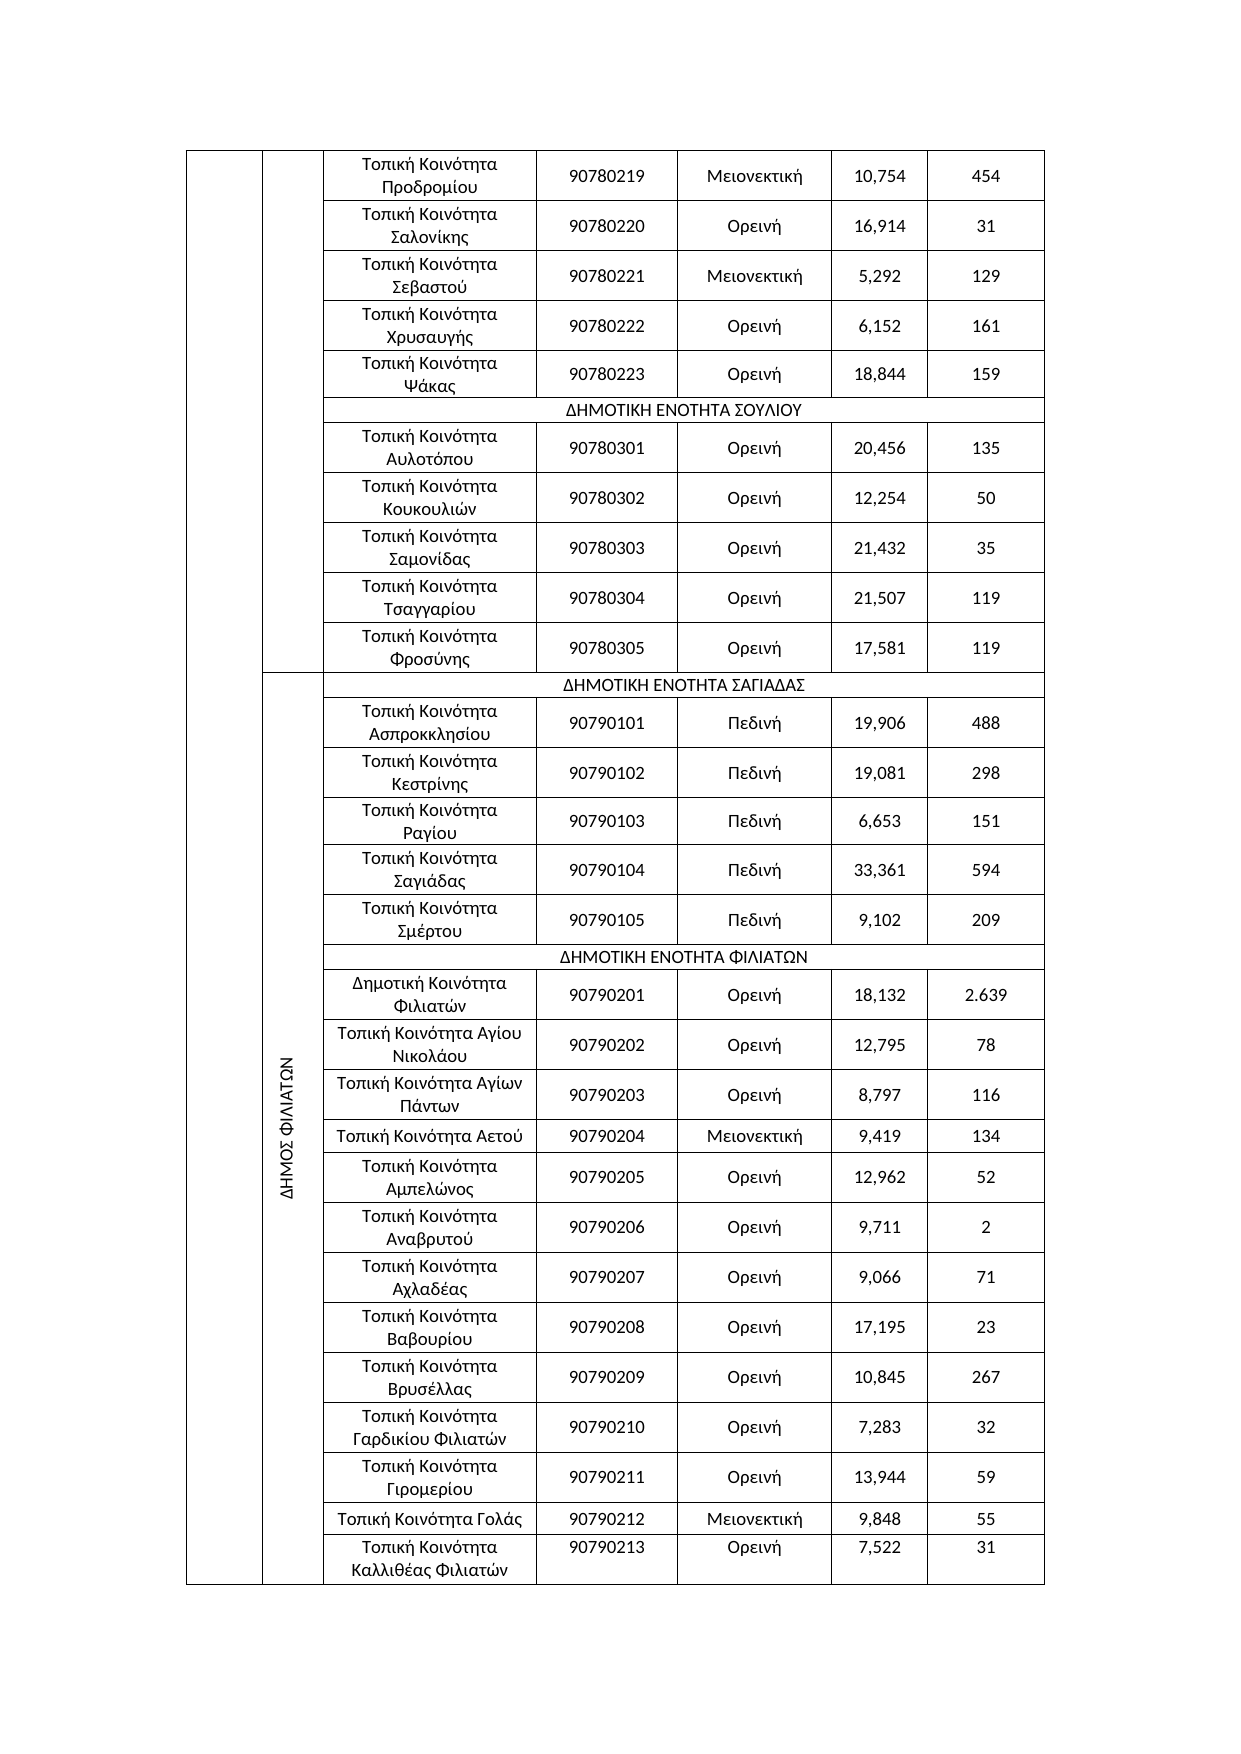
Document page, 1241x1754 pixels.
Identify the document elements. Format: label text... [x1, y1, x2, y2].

table_cell Πεδινή [678, 845, 831, 894]
table_cell Ορεινή [678, 1070, 831, 1119]
table_cell 90790205 [537, 1153, 677, 1202]
table_cell 209 [928, 895, 1044, 944]
table_cell 52 [928, 1153, 1044, 1202]
table_cell Τοπική Κοινότητα Προδρομίου [324, 151, 536, 200]
table_cell Ορεινή [678, 1303, 831, 1352]
table_cell Ορεινή [678, 1403, 831, 1452]
table_cell 90790211 [537, 1453, 677, 1502]
table_cell Τοπική Κοινότητα Σεβαστού [324, 251, 536, 300]
table_cell 21,432 [832, 523, 927, 572]
table_cell 90790207 [537, 1253, 677, 1302]
table_cell 151 [928, 798, 1044, 844]
table_cell 594 [928, 845, 1044, 894]
table_cell 90790206 [537, 1203, 677, 1252]
table_cell Ορεινή [678, 1353, 831, 1402]
table_cell Ορεινή [678, 201, 831, 250]
table_cell 90780303 [537, 523, 677, 572]
table_cell 31 [928, 201, 1044, 250]
table_cell 159 [928, 351, 1044, 397]
table_cell Τοπική Κοινότητα Αχλαδέας [324, 1253, 536, 1302]
table_cell 90790103 [537, 798, 677, 844]
table_cell Ορεινή [678, 473, 831, 522]
table_cell 90790102 [537, 748, 677, 797]
table_cell 17,195 [832, 1303, 927, 1352]
table_cell 7,283 [832, 1403, 927, 1452]
table_cell 10,754 [832, 151, 927, 200]
table_cell 90790104 [537, 845, 677, 894]
table_cell 90790208 [537, 1303, 677, 1352]
table_cell 90780305 [537, 623, 677, 672]
table_cell Τοπική Κοινότητα Σμέρτου [324, 895, 536, 944]
table_cell Τοπική Κοινότητα Αμπελώνος [324, 1153, 536, 1202]
table_cell 5,292 [832, 251, 927, 300]
table_cell Τοπική Κοινότητα Αναβρυτού [324, 1203, 536, 1252]
table_cell 33,361 [832, 845, 927, 894]
table_cell 12,254 [832, 473, 927, 522]
table_cell Ορεινή [678, 423, 831, 472]
table_cell Ορεινή [678, 1020, 831, 1069]
table_cell Μειονεκτική [678, 151, 831, 200]
table_cell 90790201 [537, 970, 677, 1019]
table_cell Μειονεκτική [678, 251, 831, 300]
table_cell 90780302 [537, 473, 677, 522]
table_cell Τοπική Κοινότητα Σαμονίδας [324, 523, 536, 572]
table_cell 90790105 [537, 895, 677, 944]
table_cell 90780220 [537, 201, 677, 250]
table_cell 9,102 [832, 895, 927, 944]
table_cell Ορεινή [678, 1203, 831, 1252]
table_cell ΔΗΜΟΣ ΦΙΛΙΑΤΩΝ [263, 673, 323, 1584]
table_cell 116 [928, 1070, 1044, 1119]
table_cell Τοπική Κοινότητα Κεστρίνης [324, 748, 536, 797]
table_cell Τοπική Κοινότητα Γαρδικίου Φιλιατών [324, 1403, 536, 1452]
table_cell 129 [928, 251, 1044, 300]
table_cell 9,419 [832, 1120, 927, 1152]
table_cell Πεδινή [678, 895, 831, 944]
table_cell Ορεινή [678, 970, 831, 1019]
table_cell Ορεινή [678, 623, 831, 672]
table_cell 18,844 [832, 351, 927, 397]
table_cell 19,081 [832, 748, 927, 797]
table_cell 161 [928, 301, 1044, 350]
table_cell 2 [928, 1203, 1044, 1252]
table_cell Τοπική Κοινότητα Αγίου Νικολάου [324, 1020, 536, 1069]
table_cell ΔΗΜΟΤΙΚΗ ΕΝΟΤΗΤΑ ΣΑΓΙΑΔΑΣ [324, 673, 1044, 697]
table_cell 134 [928, 1120, 1044, 1152]
table_cell 10,845 [832, 1353, 927, 1402]
table_cell Πεδινή [678, 798, 831, 844]
table_cell 90790212 [537, 1503, 677, 1534]
table_cell 90790210 [537, 1403, 677, 1452]
table_cell 7,522 [832, 1535, 927, 1584]
table_cell 6,653 [832, 798, 927, 844]
table_cell Τοπική Κοινότητα Κουκουλιών [324, 473, 536, 522]
table_cell Τοπική Κοινότητα Χρυσαυγής [324, 301, 536, 350]
table_cell 71 [928, 1253, 1044, 1302]
table_cell Τοπική Κοινότητα Σαλονίκης [324, 201, 536, 250]
table_cell 90780219 [537, 151, 677, 200]
table_cell 13,944 [832, 1453, 927, 1502]
table_cell Τοπική Κοινότητα Καλλιθέας Φιλιατών [324, 1535, 536, 1584]
table_cell 35 [928, 523, 1044, 572]
table_cell Ορεινή [678, 1453, 831, 1502]
table_cell Τοπική Κοινότητα Γιρομερίου [324, 1453, 536, 1502]
table_cell Τοπική Κοινότητα Γολάς [324, 1503, 536, 1534]
table_cell 90790204 [537, 1120, 677, 1152]
table_cell Ορεινή [678, 1153, 831, 1202]
table_cell 454 [928, 151, 1044, 200]
table_cell 90790202 [537, 1020, 677, 1069]
table_cell Τοπική Κοινότητα Ψάκας [324, 351, 536, 397]
table_cell Τοπική Κοινότητα Αγίων Πάντων [324, 1070, 536, 1119]
table_cell 17,581 [832, 623, 927, 672]
table_cell Τοπική Κοινότητα Βρυσέλλας [324, 1353, 536, 1402]
table_cell Μειονεκτική [678, 1120, 831, 1152]
table_cell 8,797 [832, 1070, 927, 1119]
table_cell 18,132 [832, 970, 927, 1019]
table_cell 31 [928, 1535, 1044, 1584]
table_cell Ορεινή [678, 301, 831, 350]
table_cell Τοπική Κοινότητα Τσαγγαρίου [324, 573, 536, 622]
table_cell 488 [928, 698, 1044, 747]
table_cell 9,848 [832, 1503, 927, 1534]
table_cell ΔΗΜΟΤΙΚΗ ΕΝΟΤΗΤΑ ΦΙΛΙΑΤΩΝ [324, 945, 1044, 969]
table_cell Ορεινή [678, 1253, 831, 1302]
table_cell Τοπική Κοινότητα Βαβουρίου [324, 1303, 536, 1352]
table_cell 16,914 [832, 201, 927, 250]
table_cell 78 [928, 1020, 1044, 1069]
table_cell Τοπική Κοινότητα Φροσύνης [324, 623, 536, 672]
table_cell 90780301 [537, 423, 677, 472]
table_cell 90790203 [537, 1070, 677, 1119]
table_cell Τοπική Κοινότητα Σαγιάδας [324, 845, 536, 894]
table_cell Τοπική Κοινότητα Ασπροκκλησίου [324, 698, 536, 747]
table_cell 119 [928, 623, 1044, 672]
table_cell Δημοτική Κοινότητα Φιλιατών [324, 970, 536, 1019]
table_cell 90780304 [537, 573, 677, 622]
table_cell Ορεινή [678, 1535, 831, 1584]
table_cell Τοπική Κοινότητα Αετού [324, 1120, 536, 1152]
table_cell 19,906 [832, 698, 927, 747]
table_cell 32 [928, 1403, 1044, 1452]
table_cell Ορεινή [678, 573, 831, 622]
table_cell Ορεινή [678, 351, 831, 397]
table_cell 50 [928, 473, 1044, 522]
table_cell ΔΗΜΟΤΙΚΗ ΕΝΟΤΗΤΑ ΣΟΥΛΙΟΥ [324, 398, 1044, 422]
table_cell 59 [928, 1453, 1044, 1502]
table_cell Ορεινή [678, 523, 831, 572]
table_cell Τοπική Κοινότητα Ραγίου [324, 798, 536, 844]
table_cell 12,795 [832, 1020, 927, 1069]
table_cell Μειονεκτική [678, 1503, 831, 1534]
table_cell 20,456 [832, 423, 927, 472]
table_cell 90790213 [537, 1535, 677, 1584]
table_cell 6,152 [832, 301, 927, 350]
table_cell 135 [928, 423, 1044, 472]
table_cell 90780221 [537, 251, 677, 300]
table_cell 9,711 [832, 1203, 927, 1252]
table_cell 298 [928, 748, 1044, 797]
table_cell Πεδινή [678, 698, 831, 747]
table_cell 90790101 [537, 698, 677, 747]
table_cell 90780223 [537, 351, 677, 397]
table_cell 119 [928, 573, 1044, 622]
table_cell 267 [928, 1353, 1044, 1402]
table_cell 23 [928, 1303, 1044, 1352]
table_cell 12,962 [832, 1153, 927, 1202]
table_cell Τοπική Κοινότητα Αυλοτόπου [324, 423, 536, 472]
table_cell 90780222 [537, 301, 677, 350]
table_cell 55 [928, 1503, 1044, 1534]
table_cell 9,066 [832, 1253, 927, 1302]
table_cell 21,507 [832, 573, 927, 622]
table_cell 90790209 [537, 1353, 677, 1402]
table_cell 2.639 [928, 970, 1044, 1019]
table_cell Πεδινή [678, 748, 831, 797]
